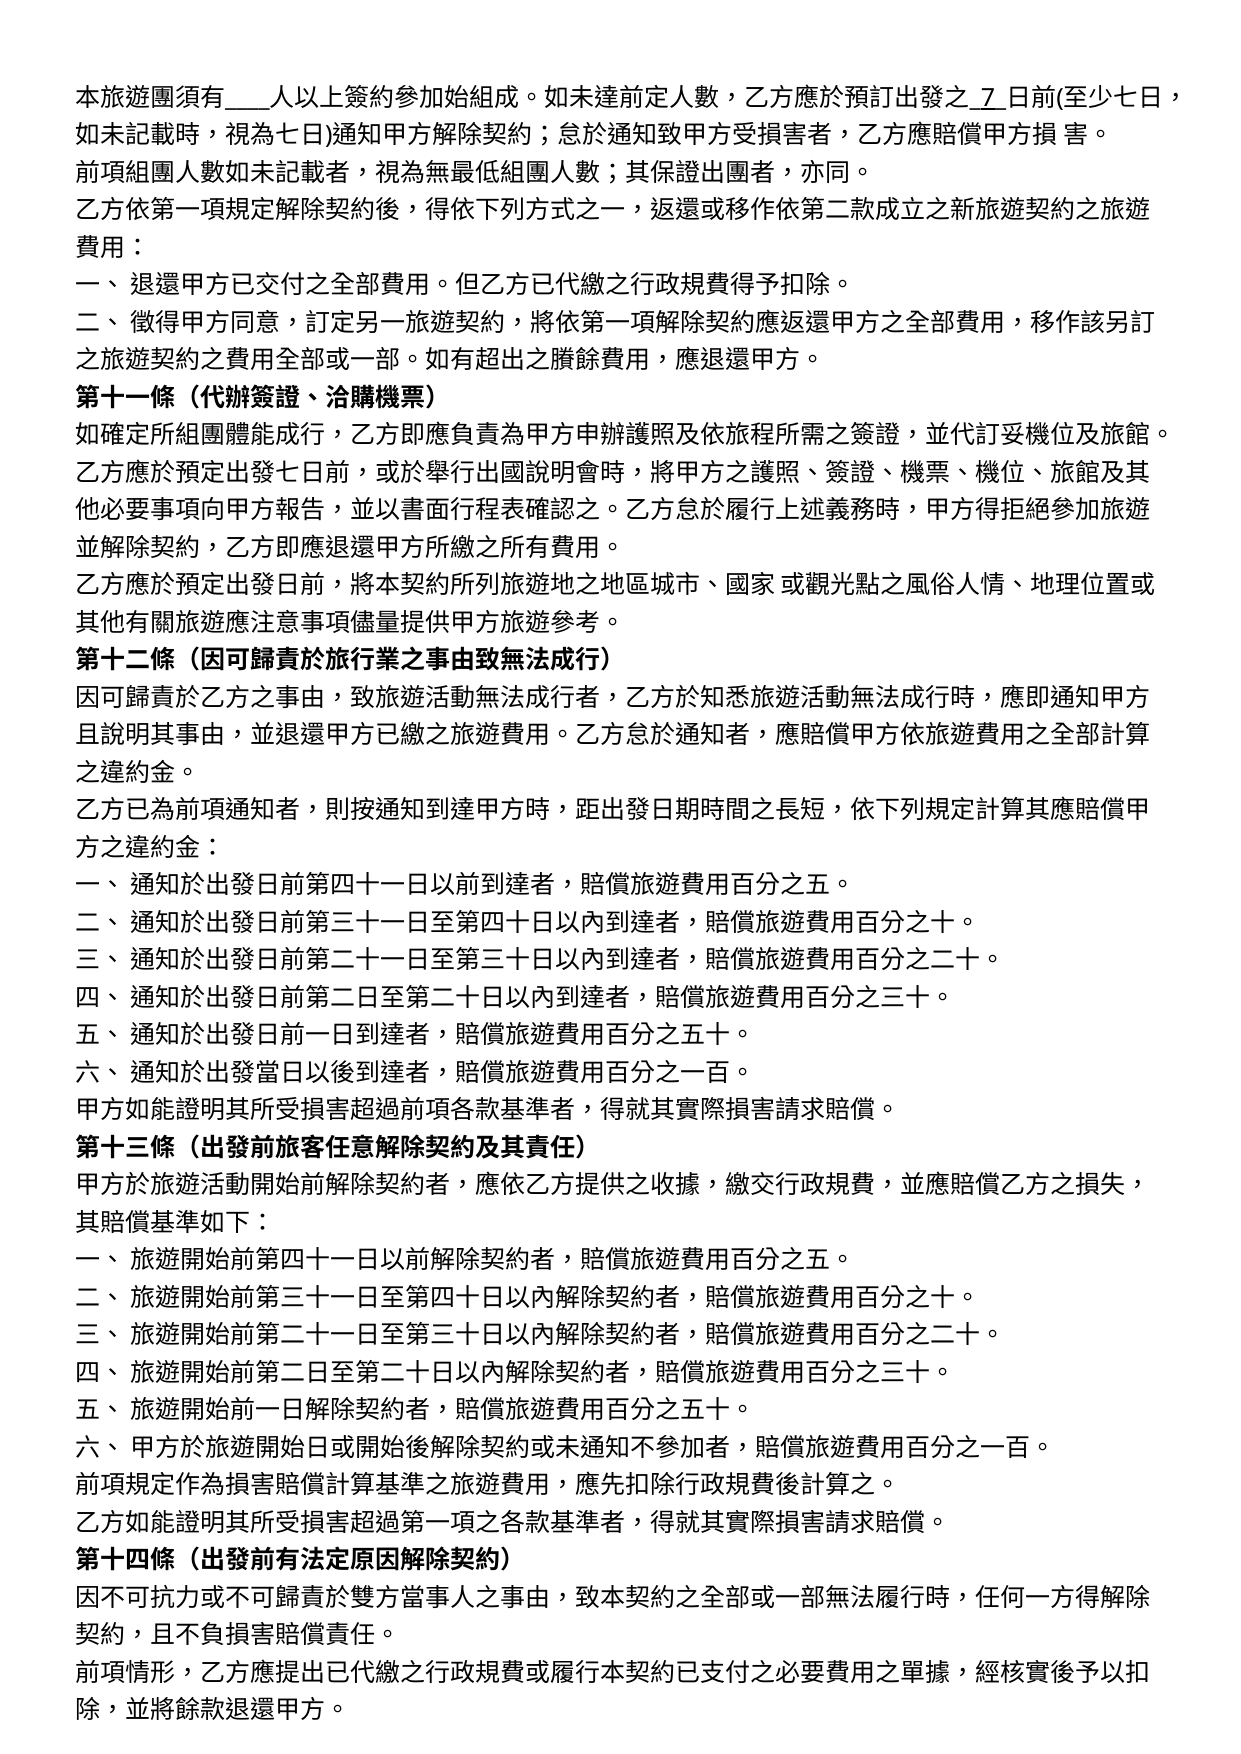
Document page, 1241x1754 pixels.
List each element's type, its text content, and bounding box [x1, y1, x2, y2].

text 如確定所組團體能成行，乙方即應負責為甲方申辦護照及依旅程所需之簽證，並代訂妥機位及旅館。乙方應於預定出發七日前，或於舉行出國說明會時，將甲方之護照、簽證、機票、機位、旅館及其他必要事項向甲方報告，並以書面行程表確認之。乙方怠於履行上述義務時，甲方得拒絕參加旅遊並解除契約，乙方即應退還甲方所繳之所有費用。 [75, 414, 1165, 564]
text 前項組團人數如未記載者，視為無最低組團人數；其保證出團者，亦同。 [75, 151, 1165, 189]
text 六、 甲方於旅遊開始日或開始後解除契約或未通知不參加者，賠償旅遊費用百分之一百。 [75, 1426, 1165, 1464]
text 四、 旅遊開始前第二日至第二十日以內解除契約者，賠償旅遊費用百分之三十。 [75, 1351, 1165, 1389]
text 一、 旅遊開始前第四十一日以前解除契約者，賠償旅遊費用百分之五。 [75, 1239, 1165, 1276]
text 四、 通知於出發日前第二日至第二十日以內到達者，賠償旅遊費用百分之三十。 [75, 976, 1165, 1014]
text 二、 通知於出發日前第三十一日至第四十日以內到達者，賠償旅遊費用百分之十。 [75, 901, 1165, 939]
text 前項規定作為損害賠償計算基準之旅遊費用，應先扣除行政規費後計算之。 [75, 1464, 1165, 1501]
text 三、 旅遊開始前第二十一日至第三十日以內解除契約者，賠償旅遊費用百分之二十。 [75, 1314, 1165, 1351]
text 乙方應於預定出發日前，將本契約所列旅遊地之地區城市、國家 或觀光點之風俗人情、地理位置或其他有關旅遊應注意事項儘量提供甲方旅遊參考。 [75, 564, 1165, 639]
text 一、 通知於出發日前第四十一日以前到達者，賠償旅遊費用百分之五。 [75, 864, 1165, 901]
text 本旅遊團須有____人以上簽約參加始組成。如未達前定人數，乙方應於預訂出發之_7_日前(至少七日，如未記載時，視為七日)通知甲方解除契約；怠於通知致甲方受損害者，乙方應賠償甲方損 害。 [75, 76, 1165, 151]
text 前項情形，乙方應提出已代繳之行政規費或履行本契約已支付之必要費用之單據，經核實後予以扣除，並將餘款退還甲方。 [75, 1651, 1165, 1726]
text 五、 旅遊開始前一日解除契約者，賠償旅遊費用百分之五十。 [75, 1389, 1165, 1426]
text 第十三條（出發前旅客任意解除契約及其責任） [75, 1126, 1165, 1164]
text 第十二條（因可歸責於旅行業之事由致無法成行） [75, 639, 1165, 676]
text 乙方如能證明其所受損害超過第一項之各款基準者，得就其實際損害請求賠償。 [75, 1501, 1165, 1539]
text 因可歸責於乙方之事由，致旅遊活動無法成行者，乙方於知悉旅遊活動無法成行時，應即通知甲方且說明其事由，並退還甲方已繳之旅遊費用。乙方怠於通知者，應賠償甲方依旅遊費用之全部計算 之違約金。 [75, 676, 1165, 789]
text 六、 通知於出發當日以後到達者，賠償旅遊費用百分之一百。 [75, 1051, 1165, 1089]
text 第十四條（出發前有法定原因解除契約） [75, 1539, 1165, 1576]
text 二、 徵得甲方同意，訂定另一旅遊契約，將依第一項解除契約應返還甲方之全部費用，移作該另訂之旅遊契約之費用全部或一部。如有超出之賸餘費用，應退還甲方。 [75, 301, 1165, 376]
text 五、 通知於出發日前一日到達者，賠償旅遊費用百分之五十。 [75, 1014, 1165, 1051]
text 三、 通知於出發日前第二十一日至第三十日以內到達者，賠償旅遊費用百分之二十。 [75, 939, 1165, 976]
text 一、 退還甲方已交付之全部費用。但乙方已代繳之行政規費得予扣除。 [75, 264, 1165, 301]
text 乙方已為前項通知者，則按通知到達甲方時，距出發日期時間之長短，依下列規定計算其應賠償甲方之違約金： [75, 789, 1165, 864]
text 第十一條（代辦簽證、洽購機票） [75, 376, 1165, 414]
text 甲方於旅遊活動開始前解除契約者，應依乙方提供之收據，繳交行政規費，並應賠償乙方之損失，其賠償基準如下： [75, 1164, 1165, 1239]
text 甲方如能證明其所受損害超過前項各款基準者，得就其實際損害請求賠償。 [75, 1089, 1165, 1126]
text 因不可抗力或不可歸責於雙方當事人之事由，致本契約之全部或一部無法履行時，任何一方得解除契約，且不負損害賠償責任。 [75, 1576, 1165, 1651]
text 二、 旅遊開始前第三十一日至第四十日以內解除契約者，賠償旅遊費用百分之十。 [75, 1276, 1165, 1314]
text 乙方依第一項規定解除契約後，得依下列方式之一，返還或移作依第二款成立之新旅遊契約之旅遊費用： [75, 189, 1165, 264]
